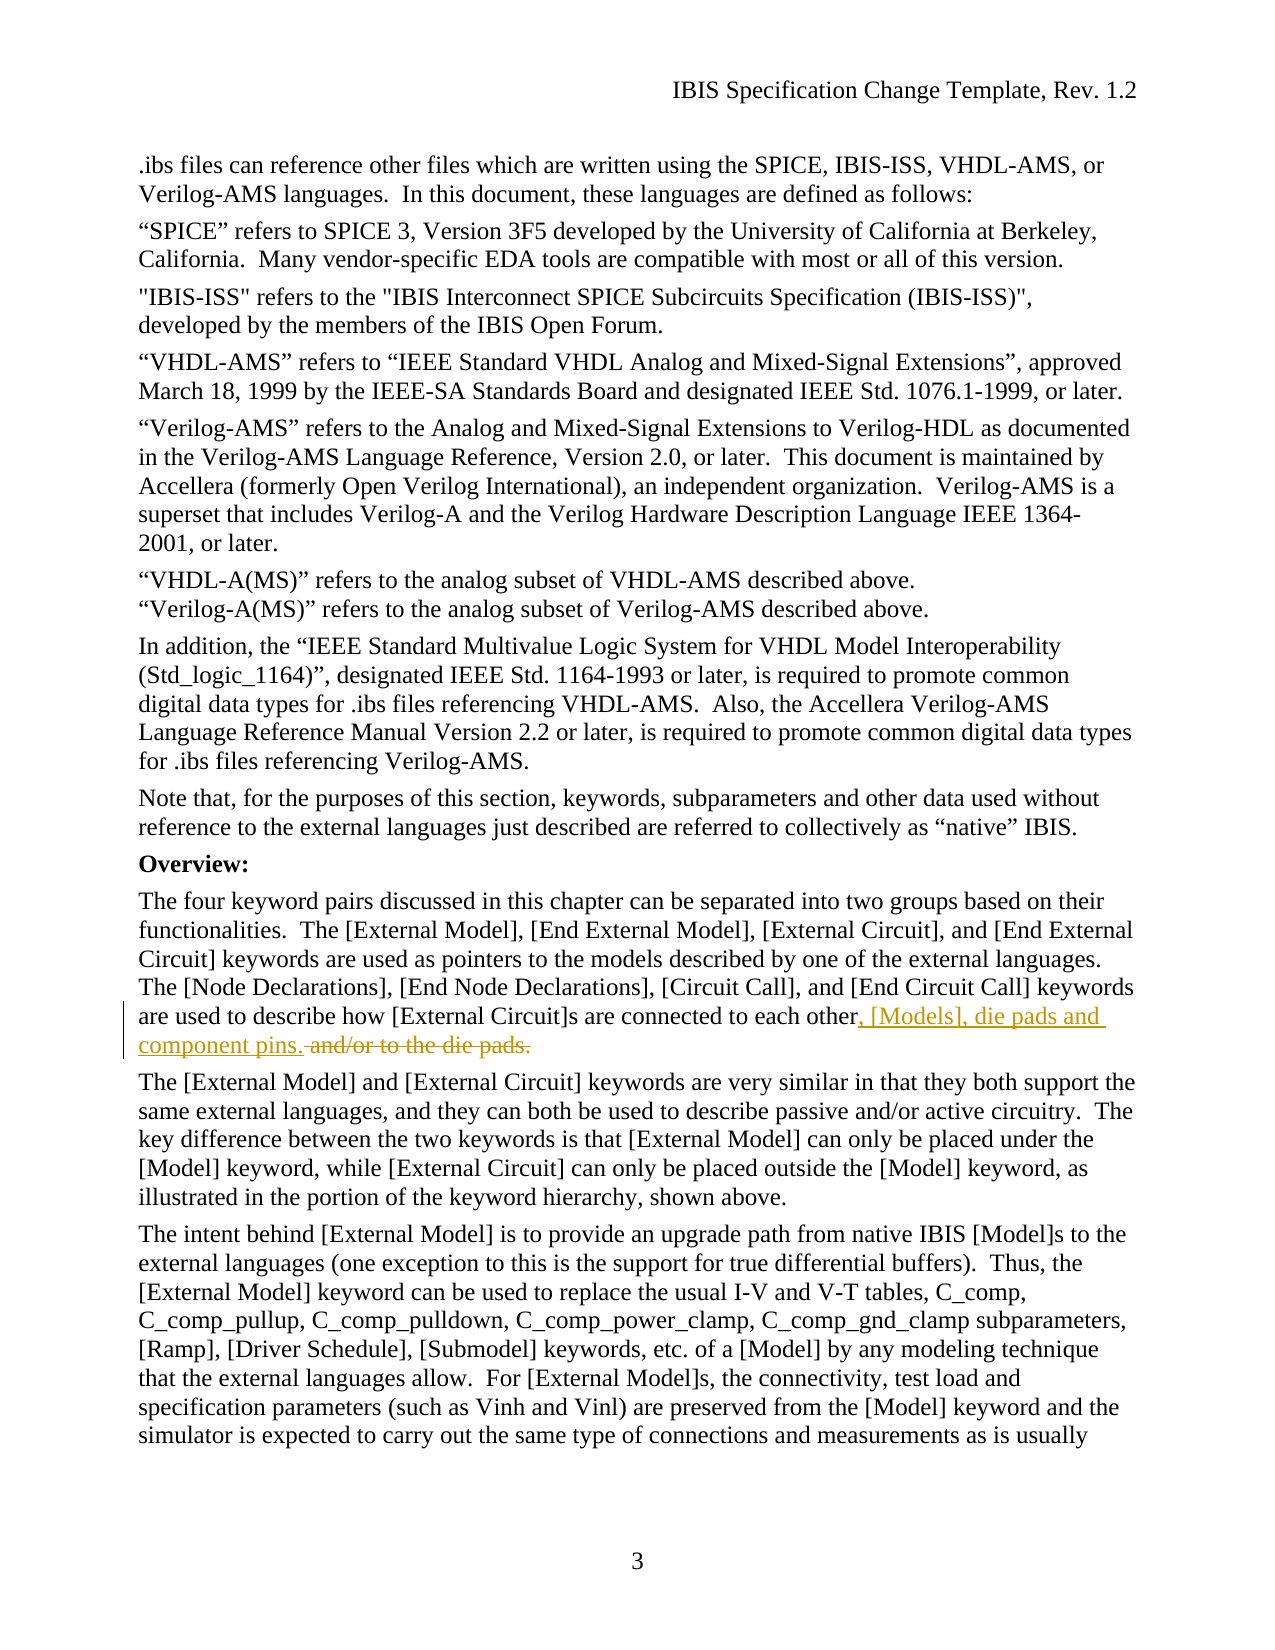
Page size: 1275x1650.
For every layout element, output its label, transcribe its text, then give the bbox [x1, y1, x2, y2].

text In addition, the “IEEE Standard Multivalue Logic System for VHDL Model Interoperability (Std_logic_1164)”, designated IEEE Std. 1164-1993 or later, is required to promote common digital data types for .ibs files referencing VHDL-AMS. Also, the Accellera Verilog-AMS Language Reference Manual Version 2.2 or later, is required to promote common digital data types for .ibs files referencing Verilog-AMS. [138, 631, 1137, 775]
text Note that, for the purposes of this section, keywords, subparameters and other data used without reference to the external languages just described are referred to collectively as “native” IBIS. [138, 783, 1137, 841]
text “SPICE” refers to SPICE 3, Version 3F5 developed by the University of California at Berkeley, California. Many vendor-specific EDA tools are compatible with most or all of this version. [138, 216, 1137, 273]
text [138, 1219, 1137, 1449]
text The [External Model] and [External Circuit] keywords are very similar in that they both support the same external languages, and they can both be used to describe passive and/or active circuitry. The key difference between the two keywords is that [External Model] can only be placed under the [Model] keyword, while [External Circuit] can only be placed outside the [Model] keyword, as illustrated in the portion of the keyword hierarchy, shown above. [138, 1067, 1137, 1211]
text “VHDL-A(MS)” refers to the analog subset of VHDL-AMS described above. [138, 565, 1137, 594]
text “VHDL-AMS” refers to “IEEE Standard VHDL Analog and Mixed-Signal Extensions”, approved March 18, 1999 by the IEEE-SA Standards Board and designated IEEE Std. 1076.1-1999, or later. [138, 347, 1137, 405]
text The four keyword pairs discussed in this chapter can be separated into two groups based on their functionalities. The [External Model], [End External Model], [External Circuit], and [End External Circuit] keywords are used as pointers to the models described by one of the external languages. The [Node Declarations], [End Node Declarations], [Circuit Call], and [End Circuit Call] keywords are used to describe how [External Circuit]s are connected to each other [138, 886, 1137, 1059]
text “Verilog-A(MS)” refers to the analog subset of Verilog-AMS described above. [138, 594, 1137, 623]
text "IBIS-ISS" refers to the "IBIS Interconnect SPICE Subcircuits Specification (IBIS-ISS)", developed by the members of the IBIS Open Forum. [138, 282, 1137, 339]
text .ibs files can reference other files which are written using the SPICE, IBIS-ISS, VHDL-AMS, or Verilog-AMS languages. In this document, these languages are defined as follows: [138, 150, 1137, 207]
subtitle Overview: [138, 849, 1137, 878]
text “Verilog-AMS” refers to the Analog and Mixed-Signal Extensions to Verilog-HDL as documented in the Verilog-AMS Language Reference, Version 2.0, or later. This document is maintained by Accellera (formerly Open Verilog International), an independent organization. Verilog-AMS is a superset that includes Verilog-A and the Verilog Hardware Description Language IEEE 1364-2001, or later. [138, 413, 1137, 557]
